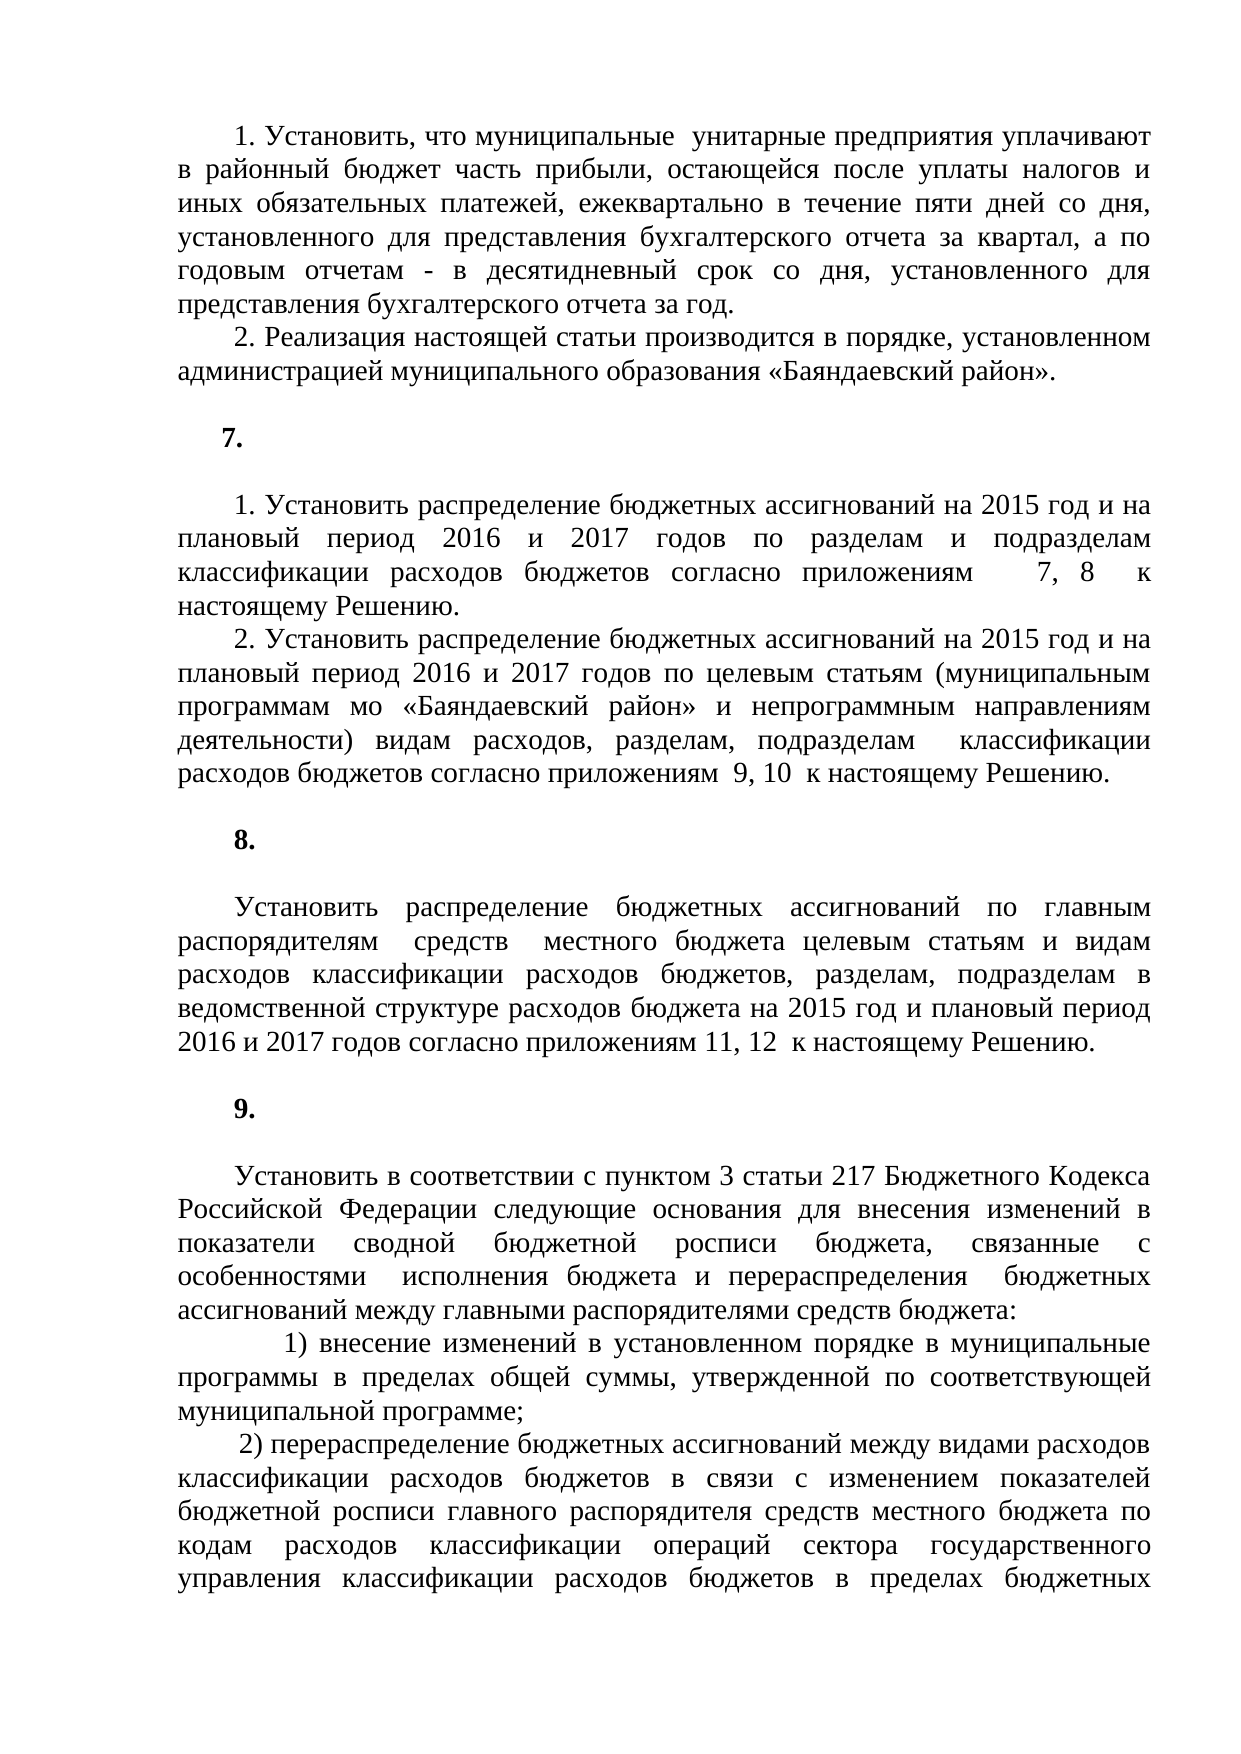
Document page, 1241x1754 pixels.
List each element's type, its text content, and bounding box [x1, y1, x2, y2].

text 2. Реализация настоящей статьи производится в порядке, установленном администрацией муниципального образования «Баяндаевский район». [177, 319, 1152, 386]
text 9. [177, 1091, 1152, 1124]
text Установить распределение бюджетных ассигнований по главным распорядителям средств местного бюджета целевым статьям и видам расходов классификации расходов бюджетов, разделам, подразделам в ведомственной структуре расходов бюджета на 2015 год и плановый период 2016 и 2017 годов согласно приложениям 11, 12 к настоящему Решению. [177, 889, 1152, 1057]
text 8. [177, 822, 1152, 856]
text Установить в соответствии с пунктом 3 статьи 217 Бюджетного Кодекса Российской Федерации следующие основания для внесения изменений в показатели сводной бюджетной росписи бюджета, связанные с особенностями исполнения бюджета и перераспределения бюджетных ассигнований между главными распорядителями средств бюджета: [177, 1158, 1152, 1326]
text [177, 1426, 1152, 1594]
text 2. Установить распределение бюджетных ассигнований на 2015 год и на плановый период 2016 и 2017 годов по целевым статьям (муниципальным программам мо «Баяндаевский район» и непрограммным направлениям деятельности) видам расходов, разделам, подразделам классификации расходов бюджетов согласно приложениям 9, 10 к настоящему Решению. [177, 621, 1152, 789]
text 7. [177, 420, 1152, 453]
text 1. Установить, что муниципальные унитарные предприятия уплачивают в районный бюджет часть прибыли, остающейся после уплаты налогов и иных обязательных платежей, ежеквартально в течение пяти дней со дня, установленного для представления бухгалтерского отчета за квартал, а по годовым отчетам - в десятидневный срок со дня, установленного для представления бухгалтерского отчета за год. [177, 118, 1152, 319]
text 1. Установить распределение бюджетных ассигнований на 2015 год и на плановый период 2016 и 2017 годов по разделам и подразделам классификации расходов бюджетов согласно приложениям 7, 8 к настоящему Решению. [177, 487, 1152, 621]
text 1) внесение изменений в установленном порядке в муниципальные программы в пределах общей суммы, утвержденной по соответствующей муниципальной программе; [177, 1326, 1152, 1426]
